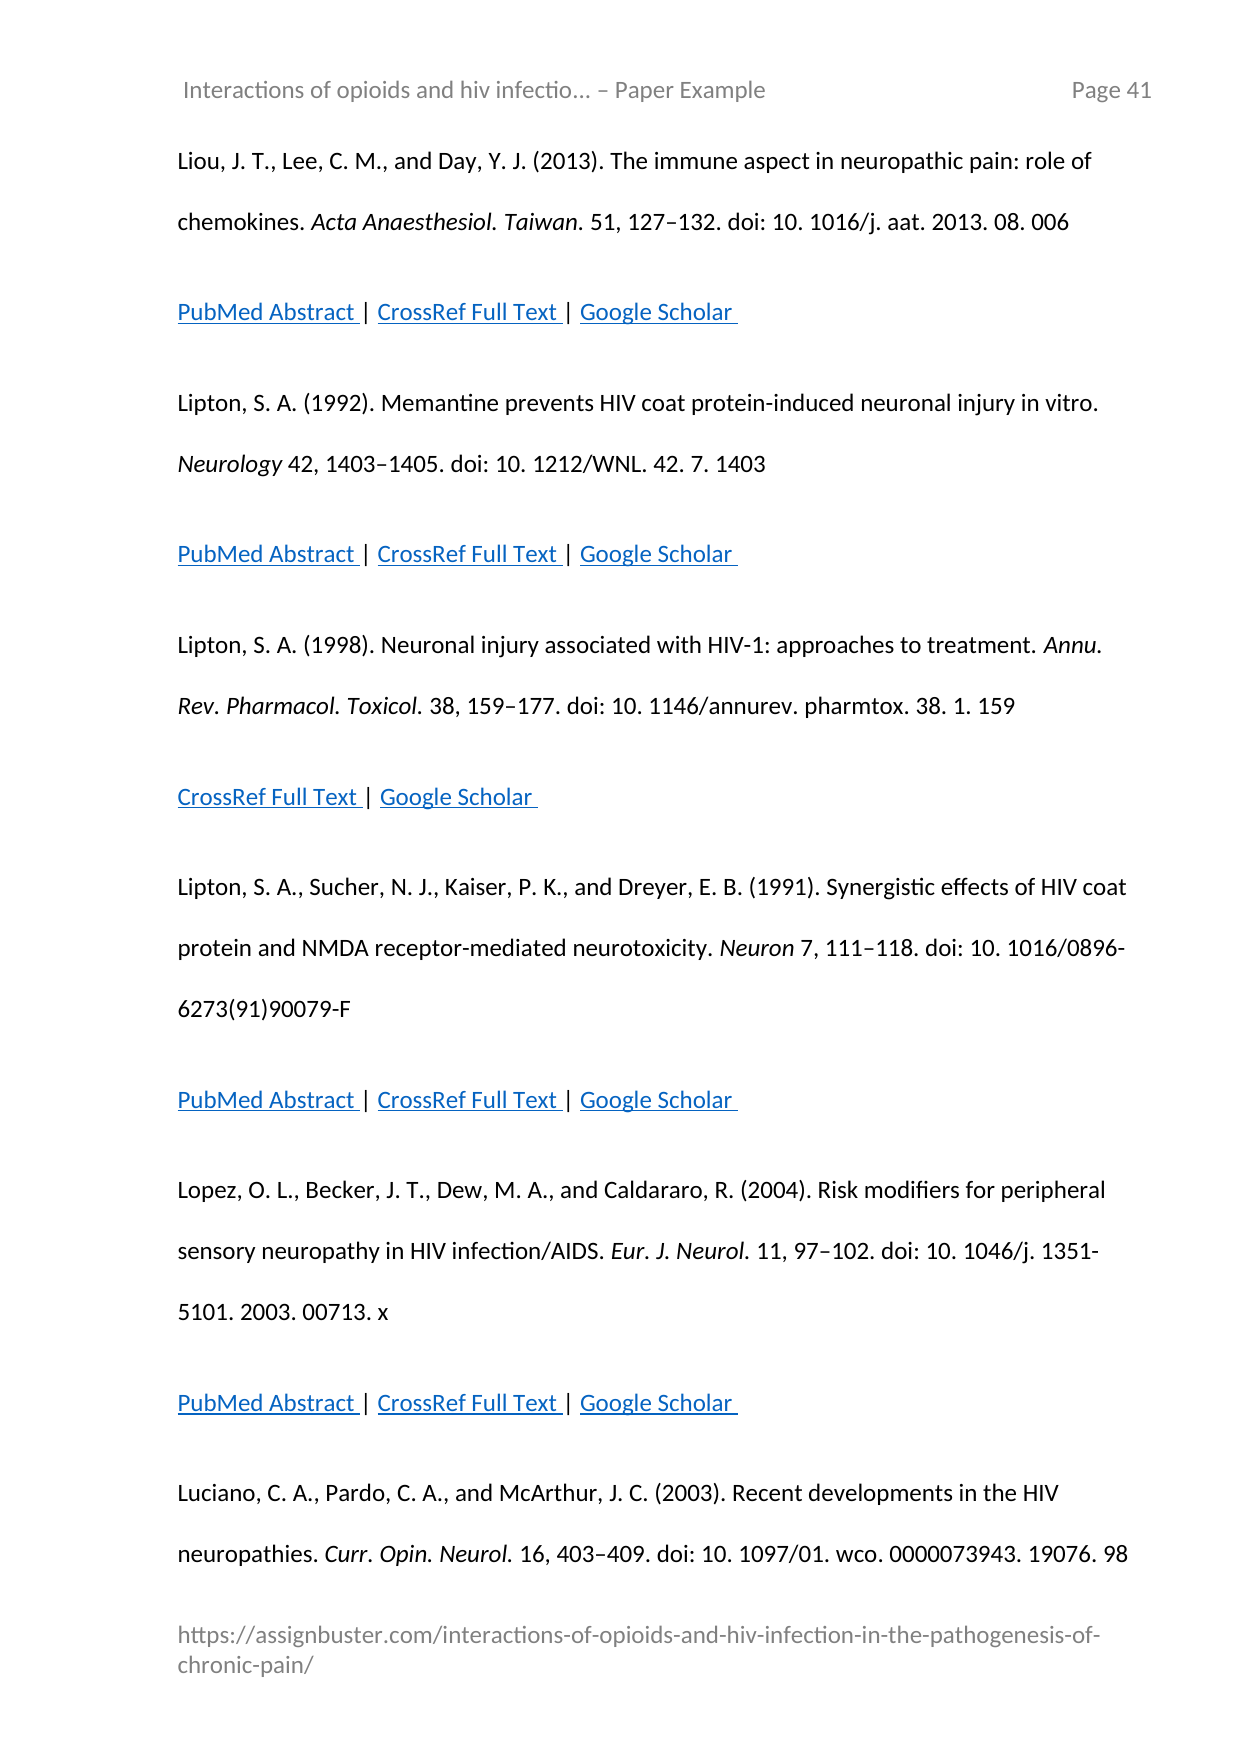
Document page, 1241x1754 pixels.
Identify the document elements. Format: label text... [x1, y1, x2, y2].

text PubMed Abstract | CrossRef Full Text | Google Scholar [177, 539, 1152, 569]
text PubMed Abstract | CrossRef Full Text | Google Scholar [177, 297, 1152, 327]
text PubMed Abstract | CrossRef Full Text | Google Scholar [177, 1084, 1152, 1114]
text Lipton, S. A., Sucher, N. J., Kaiser, P. K., and Dreyer, E. B. (1991). Synergistic effects of HIV coat protein and NMDA receptor-mediated neurotoxicity. Neuron 7, 111–118. doi: 10. 1016/0896-6273(91)90079-F [177, 871, 1152, 1024]
text PubMed Abstract | CrossRef Full Text | Google Scholar [177, 1387, 1152, 1417]
text Luciano, C. A., Pardo, C. A., and McArthur, J. C. (2003). Recent developments in the HIV neuropathies. Curr. Opin. Neurol. 16, 403–409. doi: 10. 1097/01. wco. 0000073943. 19076. 98 [177, 1477, 1152, 1569]
text Lopez, O. L., Becker, J. T., Dew, M. A., and Caldararo, R. (2004). Risk modifiers for peripheral sensory neuropathy in HIV infection/AIDS. Eur. J. Neurol. 11, 97–102. doi: 10. 1046/j. 1351-5101. 2003. 00713. x [177, 1174, 1152, 1327]
text CrossRef Full Text | Google Scholar [177, 781, 1152, 811]
text Lipton, S. A. (1992). Memantine prevents HIV coat protein-induced neuronal injury in vitro. Neurology 42, 1403–1405. doi: 10. 1212/WNL. 42. 7. 1403 [177, 387, 1152, 479]
text Liou, J. T., Lee, C. M., and Day, Y. J. (2013). The immune aspect in neuropathic pain: role of chemokines. Acta Anaesthesiol. Taiwan. 51, 127–132. doi: 10. 1016/j. aat. 2013. 08. 006 [177, 145, 1152, 237]
text Lipton, S. A. (1998). Neuronal injury associated with HIV-1: approaches to treatment. Annu. Rev. Pharmacol. Toxicol. 38, 159–177. doi: 10. 1146/annurev. pharmtox. 38. 1. 159 [177, 629, 1152, 721]
